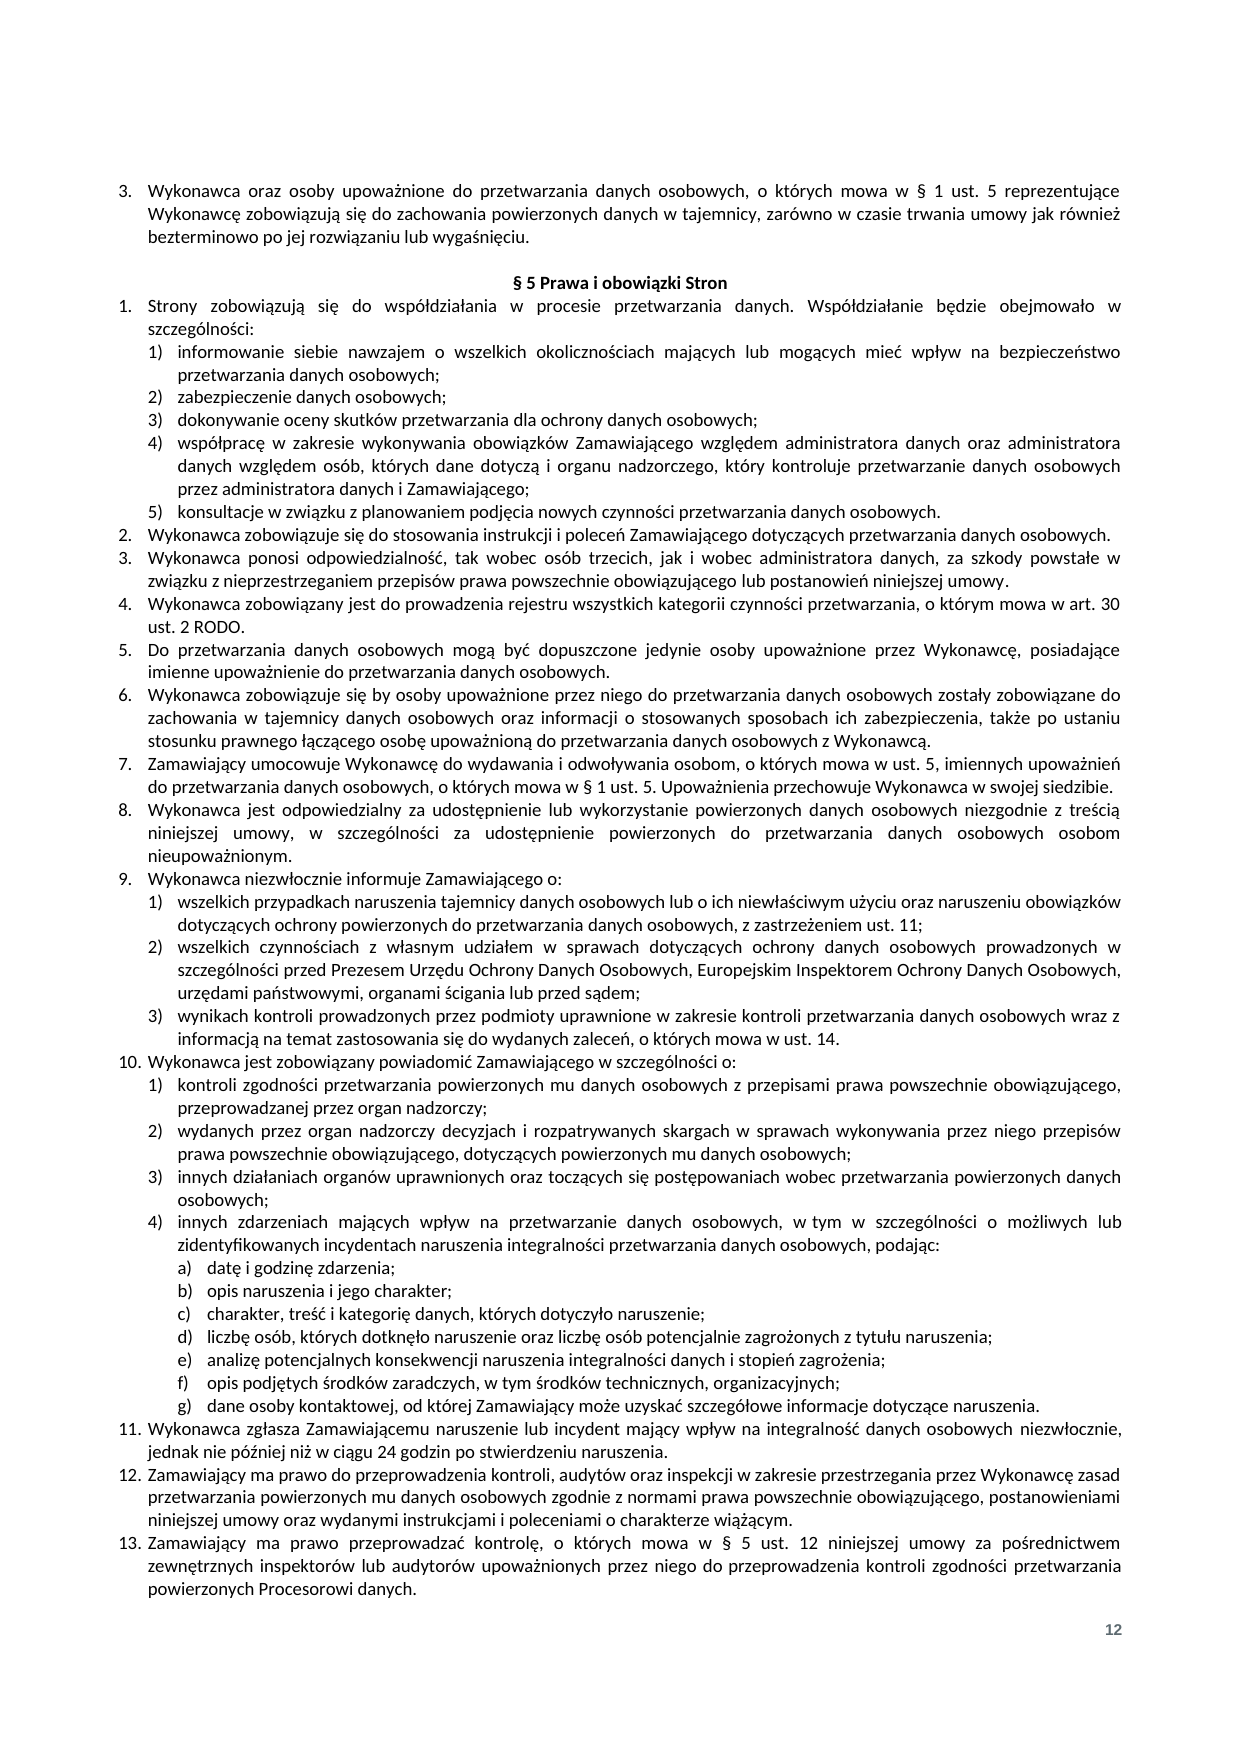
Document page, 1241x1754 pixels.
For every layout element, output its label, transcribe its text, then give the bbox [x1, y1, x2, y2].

list Wykonawca zobowiązany jest do prowadzenia rejestru wszystkich kategorii czynności przetwarzania, o którym mowa w art. 30 ust. 2 RODO. [118, 592, 1122, 638]
list dokonywanie oceny skutków przetwarzania dla ochrony danych osobowych; [148, 408, 1122, 431]
list Zamawiający umocowuje Wykonawcę do wydawania i odwoływania osobom, o których mowa w ust. 5, imiennych upoważnień do przetwarzania danych osobowych, o których mowa w § 1 ust. 5. Upoważnienia przechowuje Wykonawca w swojej siedzibie. [118, 752, 1122, 798]
list dane osoby kontaktowej, od której Zamawiający może uzyskać szczegółowe informacje dotyczące naruszenia. [177, 1394, 1122, 1417]
list Wykonawca niezwłocznie informuje Zamawiającego o: [118, 867, 1122, 890]
list Zamawiający ma prawo przeprowadzać kontrolę, o których mowa w § 5 ust. 12 niniejszej umowy za pośrednictwem zewnętrznych inspektorów lub audytorów upoważnionych przez niego do przeprowadzenia kontroli zgodności przetwarzania powierzonych Procesorowi danych. [118, 1531, 1122, 1600]
list Wykonawca zgłasza Zamawiającemu naruszenie lub incydent mający wpływ na integralność danych osobowych niezwłocznie, jednak nie później niż w ciągu 24 godzin po stwierdzeniu naruszenia. [118, 1417, 1122, 1463]
list konsultacje w związku z planowaniem podjęcia nowych czynności przetwarzania danych osobowych. [148, 500, 1122, 523]
list Wykonawca oraz osoby upoważnione do przetwarzania danych osobowych, o których mowa w § 1 ust. 5 reprezentujące Wykonawcę zobowiązują się do zachowania powierzonych danych w tajemnicy, zarówno w czasie trwania umowy jak również bezterminowo po jej rozwiązaniu lub wygaśnięciu. [118, 179, 1122, 248]
list wszelkich przypadkach naruszenia tajemnicy danych osobowych lub o ich niewłaściwym użyciu oraz naruszeniu obowiązków dotyczących ochrony powierzonych do przetwarzania danych osobowych, z zastrzeżeniem ust. 11; [148, 890, 1122, 936]
list charakter, treść i kategorię danych, których dotyczyło naruszenie; [177, 1302, 1122, 1325]
list Do przetwarzania danych osobowych mogą być dopuszczone jedynie osoby upoważnione przez Wykonawcę, posiadające imienne upoważnienie do przetwarzania danych osobowych. [118, 638, 1122, 683]
list opis naruszenia i jego charakter; [177, 1279, 1122, 1302]
list wynikach kontroli prowadzonych przez podmioty uprawnione w zakresie kontroli przetwarzania danych osobowych wraz z informacją na temat zastosowania się do wydanych zaleceń, o których mowa w ust. 14. [148, 1004, 1122, 1050]
list kontroli zgodności przetwarzania powierzonych mu danych osobowych z przepisami prawa powszechnie obowiązującego, przeprowadzanej przez organ nadzorczy; [148, 1073, 1122, 1119]
list Wykonawca jest odpowiedzialny za udostępnienie lub wykorzystanie powierzonych danych osobowych niezgodnie z treścią niniejszej umowy, w szczególności za udostępnienie powierzonych do przetwarzania danych osobowych osobom nieupoważnionym. [118, 798, 1122, 867]
list wydanych przez organ nadzorczy decyzjach i rozpatrywanych skargach w sprawach wykonywania przez niego przepisów prawa powszechnie obowiązującego, dotyczących powierzonych mu danych osobowych; [148, 1119, 1122, 1165]
list Wykonawca jest zobowiązany powiadomić Zamawiającego w szczególności o: [118, 1050, 1122, 1073]
list współpracę w zakresie wykonywania obowiązków Zamawiającego względem administratora danych oraz administratora danych względem osób, których dane dotyczą i organu nadzorczego, który kontroluje przetwarzanie danych osobowych przez administratora danych i Zamawiającego; [148, 431, 1122, 500]
list innych zdarzeniach mających wpływ na przetwarzanie danych osobowych, w tym w szczególności o możliwych lub zidentyfikowanych incydentach naruszenia integralności przetwarzania danych osobowych, podając: [148, 1211, 1122, 1256]
text § 5 Prawa i obowiązki Stron [118, 271, 1122, 294]
list Wykonawca zobowiązuje się by osoby upoważnione przez niego do przetwarzania danych osobowych zostały zobowiązane do zachowania w tajemnicy danych osobowych oraz informacji o stosowanych sposobach ich zabezpieczenia, także po ustaniu stosunku prawnego łączącego osobę upoważnioną do przetwarzania danych osobowych z Wykonawcą. [118, 683, 1122, 752]
list opis podjętych środków zaradczych, w tym środków technicznych, organizacyjnych; [177, 1371, 1122, 1394]
list Zamawiający ma prawo do przeprowadzenia kontroli, audytów oraz inspekcji w zakresie przestrzegania przez Wykonawcę zasad przetwarzania powierzonych mu danych osobowych zgodnie z normami prawa powszechnie obowiązującego, postanowieniami niniejszej umowy oraz wydanymi instrukcjami i poleceniami o charakterze wiążącym. [118, 1463, 1122, 1531]
list wszelkich czynnościach z własnym udziałem w sprawach dotyczących ochrony danych osobowych prowadzonych w szczególności przed Prezesem Urzędu Ochrony Danych Osobowych, Europejskim Inspektorem Ochrony Danych Osobowych, urzędami państwowymi, organami ścigania lub przed sądem; [148, 936, 1122, 1004]
list informowanie siebie nawzajem o wszelkich okolicznościach mających lub mogących mieć wpływ na bezpieczeństwo przetwarzania danych osobowych; [148, 340, 1122, 386]
list innych działaniach organów uprawnionych oraz toczących się postępowaniach wobec przetwarzania powierzonych danych osobowych; [148, 1165, 1122, 1211]
list Strony zobowiązują się do współdziałania w procesie przetwarzania danych. Współdziałanie będzie obejmowało w szczególności: [118, 294, 1122, 340]
list Wykonawca ponosi odpowiedzialność, tak wobec osób trzecich, jak i wobec administratora danych, za szkody powstałe w związku z nieprzestrzeganiem przepisów prawa powszechnie obowiązującego lub postanowień niniejszej umowy. [118, 546, 1122, 592]
list liczbę osób, których dotknęło naruszenie oraz liczbę osób potencjalnie zagrożonych z tytułu naruszenia; [177, 1325, 1122, 1348]
list Wykonawca zobowiązuje się do stosowania instrukcji i poleceń Zamawiającego dotyczących przetwarzania danych osobowych. [118, 523, 1122, 546]
list zabezpieczenie danych osobowych; [148, 386, 1122, 408]
list analizę potencjalnych konsekwencji naruszenia integralności danych i stopień zagrożenia; [177, 1348, 1122, 1371]
list datę i godzinę zdarzenia; [177, 1256, 1122, 1279]
